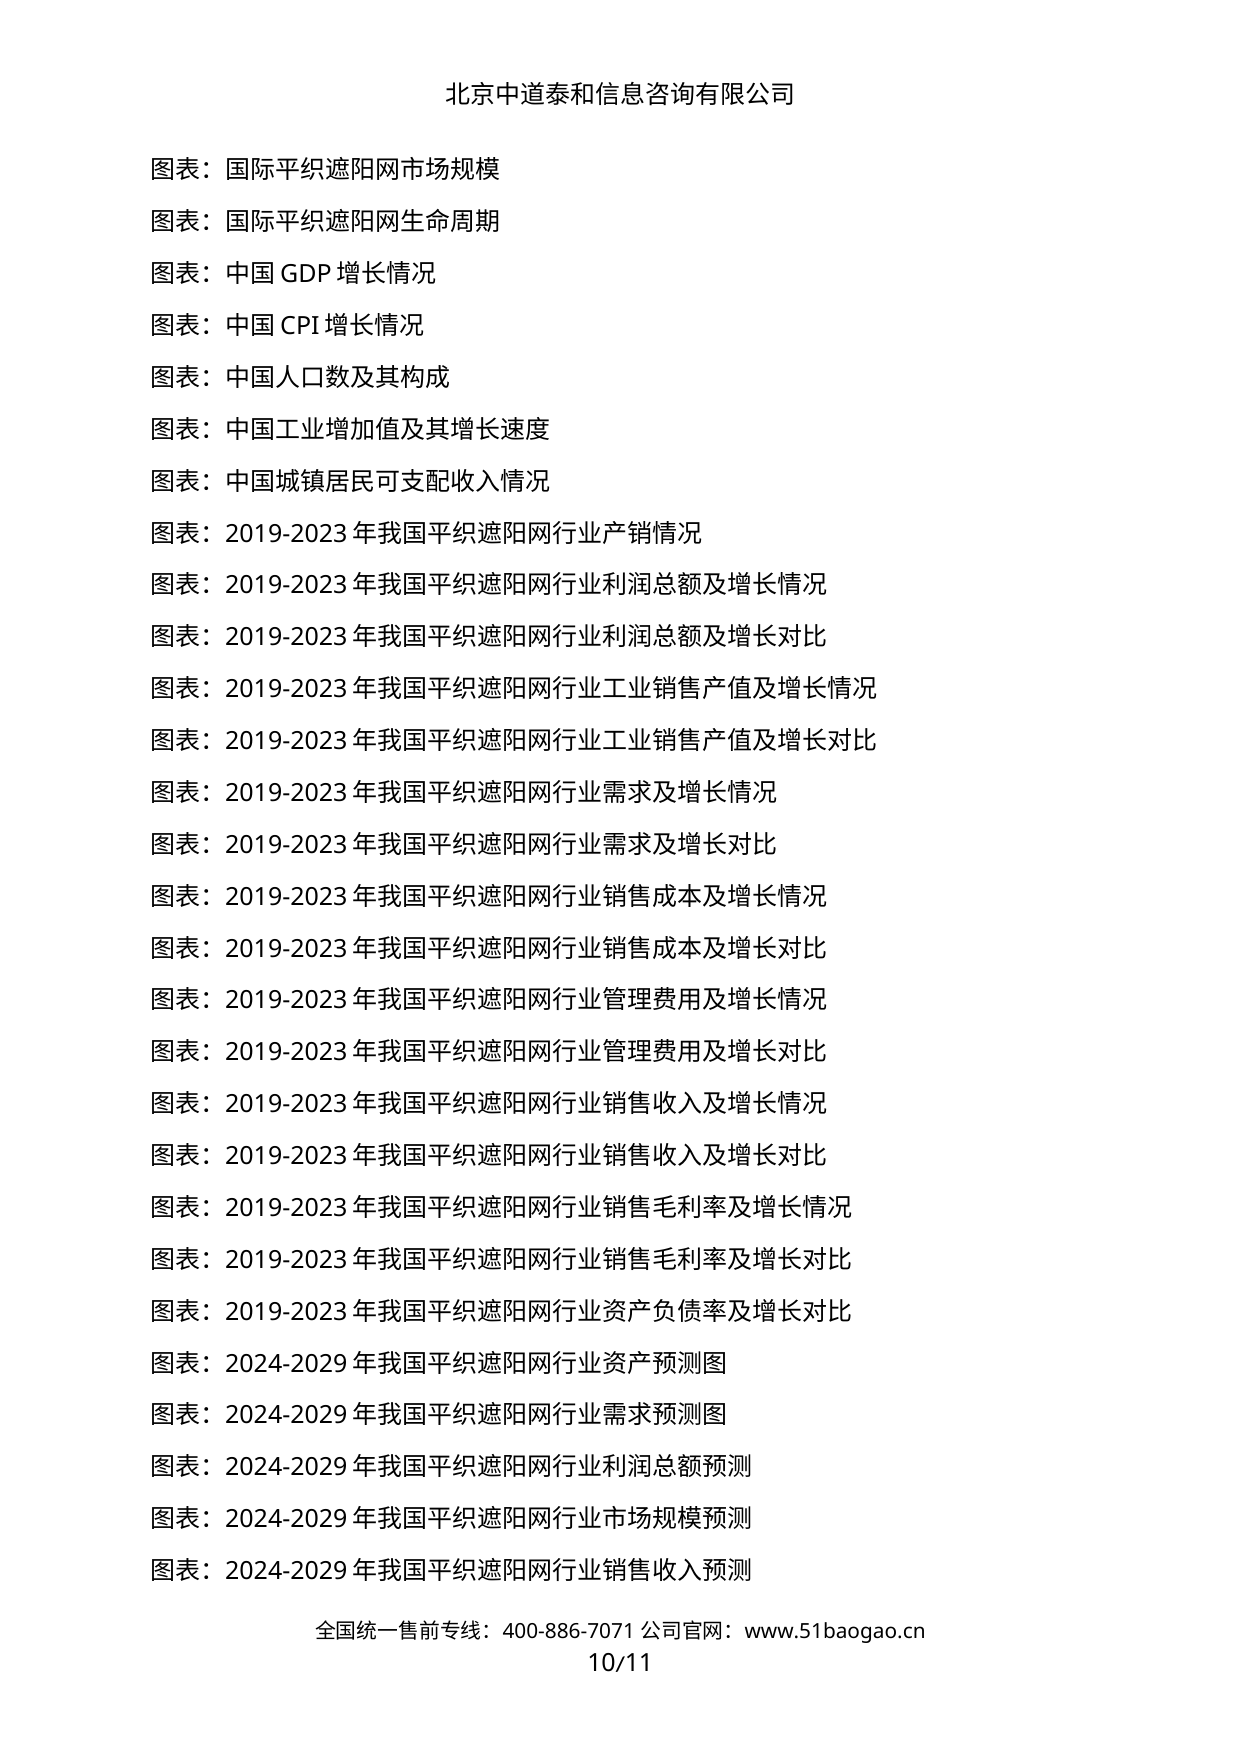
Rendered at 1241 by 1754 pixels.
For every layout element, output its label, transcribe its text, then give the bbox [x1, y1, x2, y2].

text 图表：中国城镇居民可支配收入情况 [150, 461, 1090, 497]
text 图表：2019-2023年我国平织遮阳网行业销售成本及增长对比 [150, 928, 1090, 964]
text 图表：中国GDP增长情况 [150, 254, 1090, 290]
text 图表：2019-2023年我国平织遮阳网行业工业销售产值及增长对比 [150, 721, 1090, 757]
text 图表：中国人口数及其构成 [150, 357, 1090, 394]
text 图表：2024-2029年我国平织遮阳网行业资产预测图 [150, 1343, 1090, 1379]
text 图表：中国工业增加值及其增长速度 [150, 409, 1090, 446]
text 图表：2024-2029年我国平织遮阳网行业销售收入预测 [150, 1551, 1090, 1587]
text 图表：2019-2023年我国平织遮阳网行业销售毛利率及增长情况 [150, 1187, 1090, 1224]
text 图表：2019-2023年我国平织遮阳网行业销售收入及增长情况 [150, 1084, 1090, 1120]
text 图表：2024-2029年我国平织遮阳网行业市场规模预测 [150, 1499, 1090, 1535]
text 图表：2019-2023年我国平织遮阳网行业管理费用及增长对比 [150, 1032, 1090, 1068]
text 图表：2019-2023年我国平织遮阳网行业管理费用及增长情况 [150, 980, 1090, 1016]
text 图表：2019-2023年我国平织遮阳网行业销售毛利率及增长对比 [150, 1239, 1090, 1276]
text 图表：2019-2023年我国平织遮阳网行业工业销售产值及增长情况 [150, 669, 1090, 705]
text 图表：2024-2029年我国平织遮阳网行业利润总额预测 [150, 1447, 1090, 1483]
text 图表：2019-2023年我国平织遮阳网行业产销情况 [150, 513, 1090, 549]
text 图表：2019-2023年我国平织遮阳网行业销售成本及增长情况 [150, 876, 1090, 912]
text 图表：2019-2023年我国平织遮阳网行业需求及增长对比 [150, 824, 1090, 861]
text 图表：国际平织遮阳网生命周期 [150, 202, 1090, 238]
text 图表：2024-2029年我国平织遮阳网行业需求预测图 [150, 1395, 1090, 1431]
text 图表：2019-2023年我国平织遮阳网行业需求及增长情况 [150, 772, 1090, 809]
text 图表：2019-2023年我国平织遮阳网行业销售收入及增长对比 [150, 1136, 1090, 1172]
text 图表：中国CPI增长情况 [150, 306, 1090, 342]
text 图表：国际平织遮阳网市场规模 [150, 150, 1090, 186]
text 图表：2019-2023年我国平织遮阳网行业资产负债率及增长对比 [150, 1291, 1090, 1327]
text 图表：2019-2023年我国平织遮阳网行业利润总额及增长情况 [150, 565, 1090, 601]
text 图表：2019-2023年我国平织遮阳网行业利润总额及增长对比 [150, 617, 1090, 653]
